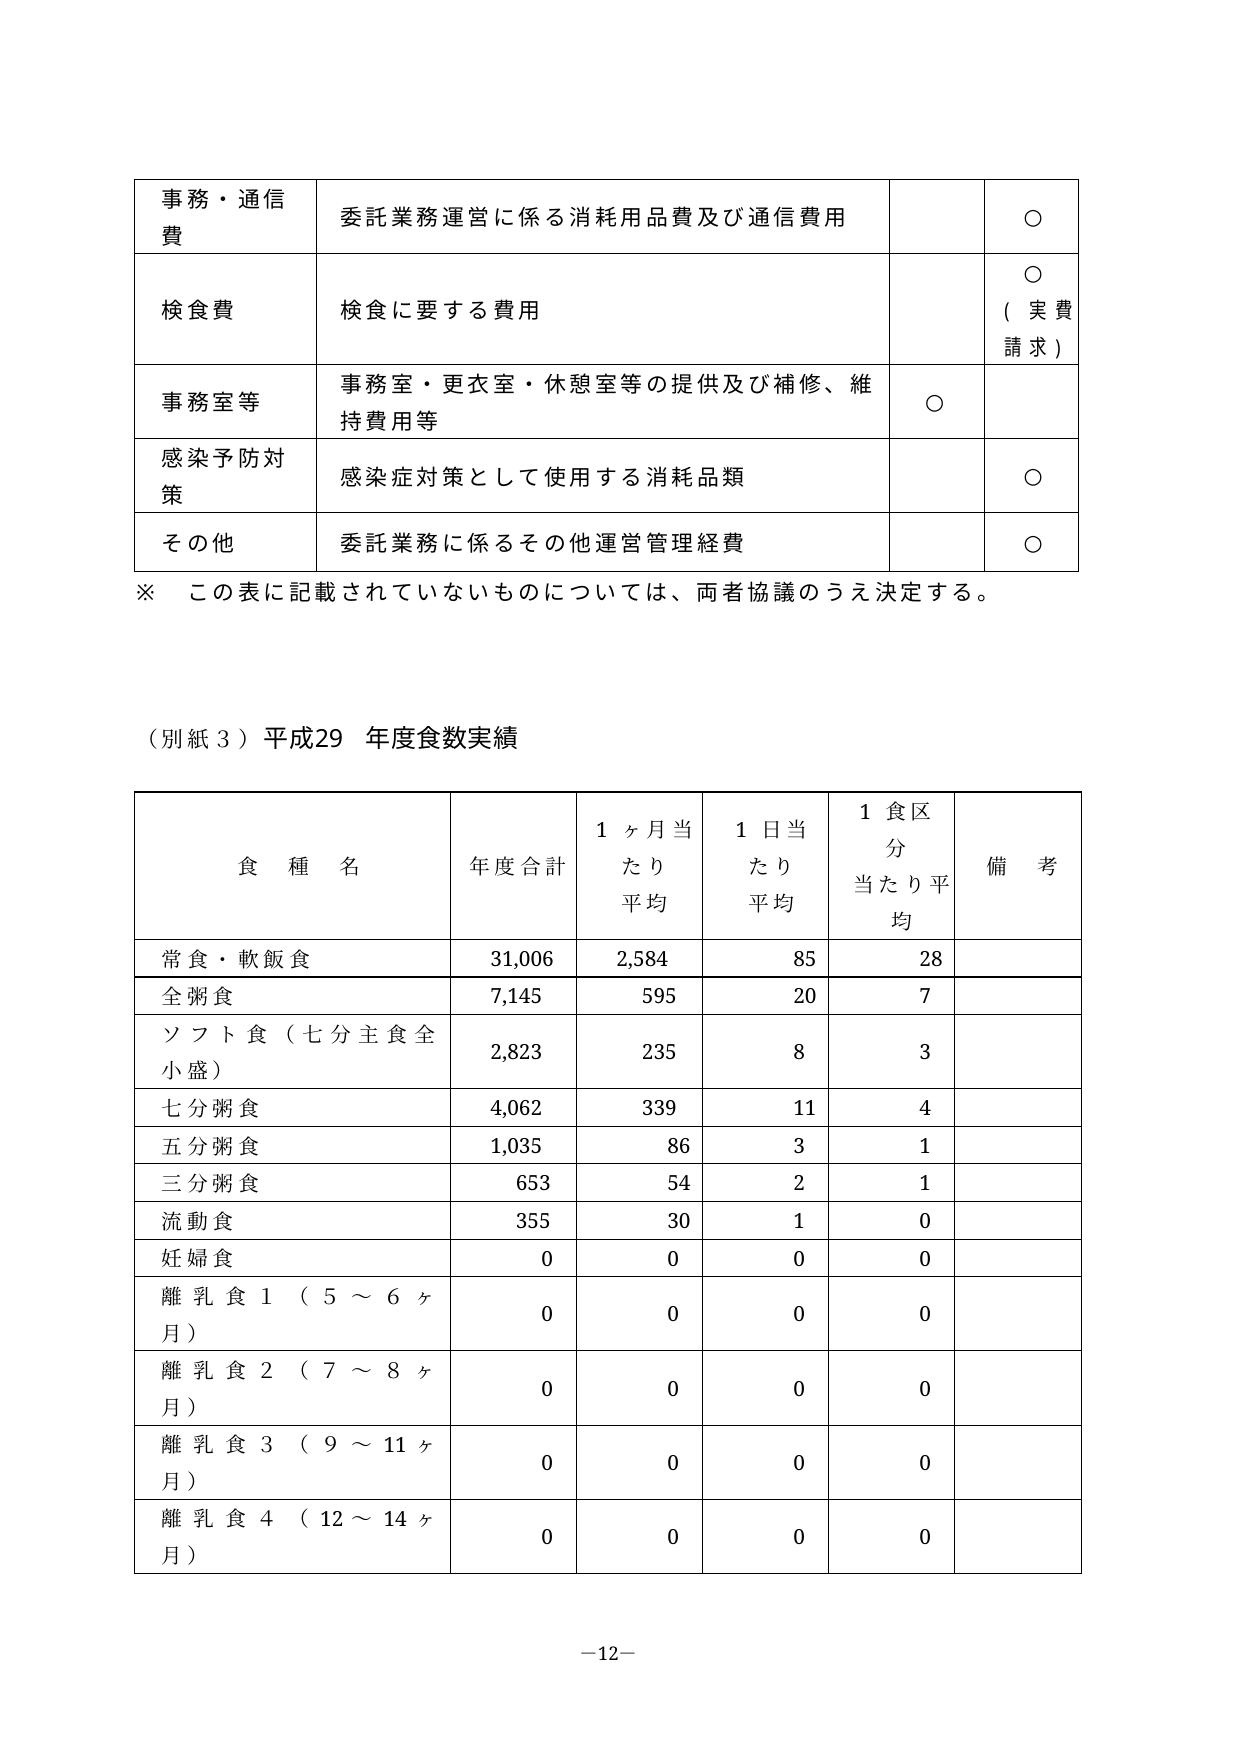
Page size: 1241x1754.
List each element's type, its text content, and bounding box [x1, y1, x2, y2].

table_cell 7 [829, 978, 954, 1014]
table_cell [955, 1127, 1081, 1163]
text （別紙３）平成29年度食数実績 [136, 718, 1080, 755]
table_cell 31,006 [451, 940, 576, 976]
table_cell 2 [703, 1164, 828, 1201]
table_cell 0 [829, 1426, 954, 1499]
table_cell ○ [890, 365, 984, 438]
table_header 1日当たり 平均 [703, 793, 828, 939]
table_cell 委託業務運営に係る消耗用品費及び通信費用 [317, 180, 889, 253]
table_cell [955, 978, 1081, 1014]
table_cell [890, 254, 984, 364]
text ※ この表に記載されていないものについては、両者協議のうえ決定する。 [136, 572, 1080, 609]
table_cell 0 [577, 1277, 702, 1350]
table_cell 0 [451, 1351, 576, 1424]
table_cell 0 [703, 1500, 828, 1573]
table_cell 235 [577, 1015, 702, 1088]
table_header 食 種 名 [135, 793, 450, 939]
table_cell [890, 513, 984, 571]
table_cell 355 [451, 1202, 576, 1238]
table_cell [955, 1500, 1081, 1573]
table_cell 検食に要する費用 [317, 254, 889, 364]
table_cell 0 [451, 1500, 576, 1573]
table_cell 4,062 [451, 1089, 576, 1126]
table_cell 339 [577, 1089, 702, 1126]
table_cell [890, 439, 984, 512]
table_cell 0 [451, 1240, 576, 1276]
table_cell [985, 365, 1078, 438]
table_cell 0 [703, 1277, 828, 1350]
table_cell 0 [577, 1240, 702, 1276]
table_cell 8 [703, 1015, 828, 1088]
table_cell ソフト食（七分主食全小盛） [135, 1015, 450, 1088]
table_cell [955, 1015, 1081, 1088]
table_cell 五分粥食 [135, 1127, 450, 1163]
table_cell 離乳食２（７～８ヶ月） [135, 1351, 450, 1424]
table_cell 妊婦食 [135, 1240, 450, 1276]
table_cell 30 [577, 1202, 702, 1238]
table_cell 0 [703, 1240, 828, 1276]
table_cell 595 [577, 978, 702, 1014]
table_cell 0 [829, 1202, 954, 1238]
table_cell 11 [703, 1089, 828, 1126]
table_cell 0 [829, 1240, 954, 1276]
table_cell 54 [577, 1164, 702, 1201]
table_cell 86 [577, 1127, 702, 1163]
table_cell [890, 180, 984, 253]
table_cell 0 [829, 1277, 954, 1350]
table_cell 85 [703, 940, 828, 976]
table_cell 離乳食４（12～14ヶ月） [135, 1500, 450, 1573]
table_cell 離乳食３（９～11ヶ月） [135, 1426, 450, 1499]
table_cell 0 [703, 1426, 828, 1499]
table_cell 事務室・更衣室・休憩室等の提供及び補修、維持費用等 [317, 365, 889, 438]
table_cell 4 [829, 1089, 954, 1126]
table_cell 653 [451, 1164, 576, 1201]
table_header 1ヶ月当たり 平均 [577, 793, 702, 939]
table_cell 感染予防対策 [135, 439, 316, 512]
table_cell 七分粥食 [135, 1089, 450, 1126]
table_cell 感染症対策として使用する消耗品類 [317, 439, 889, 512]
table_cell 3 [703, 1127, 828, 1163]
table_cell 1 [829, 1164, 954, 1201]
table_header 備 考 [955, 793, 1081, 939]
table_cell 0 [703, 1351, 828, 1424]
table_cell 事務室等 [135, 365, 316, 438]
table_cell 28 [829, 940, 954, 976]
table_cell 0 [829, 1351, 954, 1424]
table_cell [955, 1426, 1081, 1499]
table_cell 7,145 [451, 978, 576, 1014]
table_cell 常食・軟飯食 [135, 940, 450, 976]
table_header 年度合計 [451, 793, 576, 939]
table_cell 1 [703, 1202, 828, 1238]
table_cell ○ [985, 439, 1078, 512]
table_cell ○ [985, 180, 1078, 253]
table_cell 流動食 [135, 1202, 450, 1238]
table_cell [955, 1351, 1081, 1424]
table_cell 0 [577, 1500, 702, 1573]
table_cell その他 [135, 513, 316, 571]
table_cell 2,584 [577, 940, 702, 976]
table_cell 0 [451, 1426, 576, 1499]
table_cell 0 [829, 1500, 954, 1573]
table_cell 0 [577, 1351, 702, 1424]
table_cell [955, 940, 1081, 976]
table_cell 全粥食 [135, 978, 450, 1014]
table_cell [955, 1164, 1081, 1201]
table_cell 0 [451, 1277, 576, 1350]
table_cell ○ (実費請求) [985, 254, 1078, 364]
table_cell 検食費 [135, 254, 316, 364]
table_cell 20 [703, 978, 828, 1014]
table_cell 三分粥食 [135, 1164, 450, 1201]
table_cell 1 [829, 1127, 954, 1163]
table_cell [955, 1277, 1081, 1350]
table_cell 事務・通信費 [135, 180, 316, 253]
table_cell 1,035 [451, 1127, 576, 1163]
table_header 1食区分 当たり平均 [829, 793, 954, 939]
table_cell 離乳食１（５～６ヶ月） [135, 1277, 450, 1350]
table_cell 委託業務に係るその他運営管理経費 [317, 513, 889, 571]
table_cell [955, 1202, 1081, 1238]
table_cell 2,823 [451, 1015, 576, 1088]
table_cell 3 [829, 1015, 954, 1088]
table_cell 0 [577, 1426, 702, 1499]
table_cell [955, 1089, 1081, 1126]
table_cell [955, 1240, 1081, 1276]
table_cell ○ [985, 513, 1078, 571]
